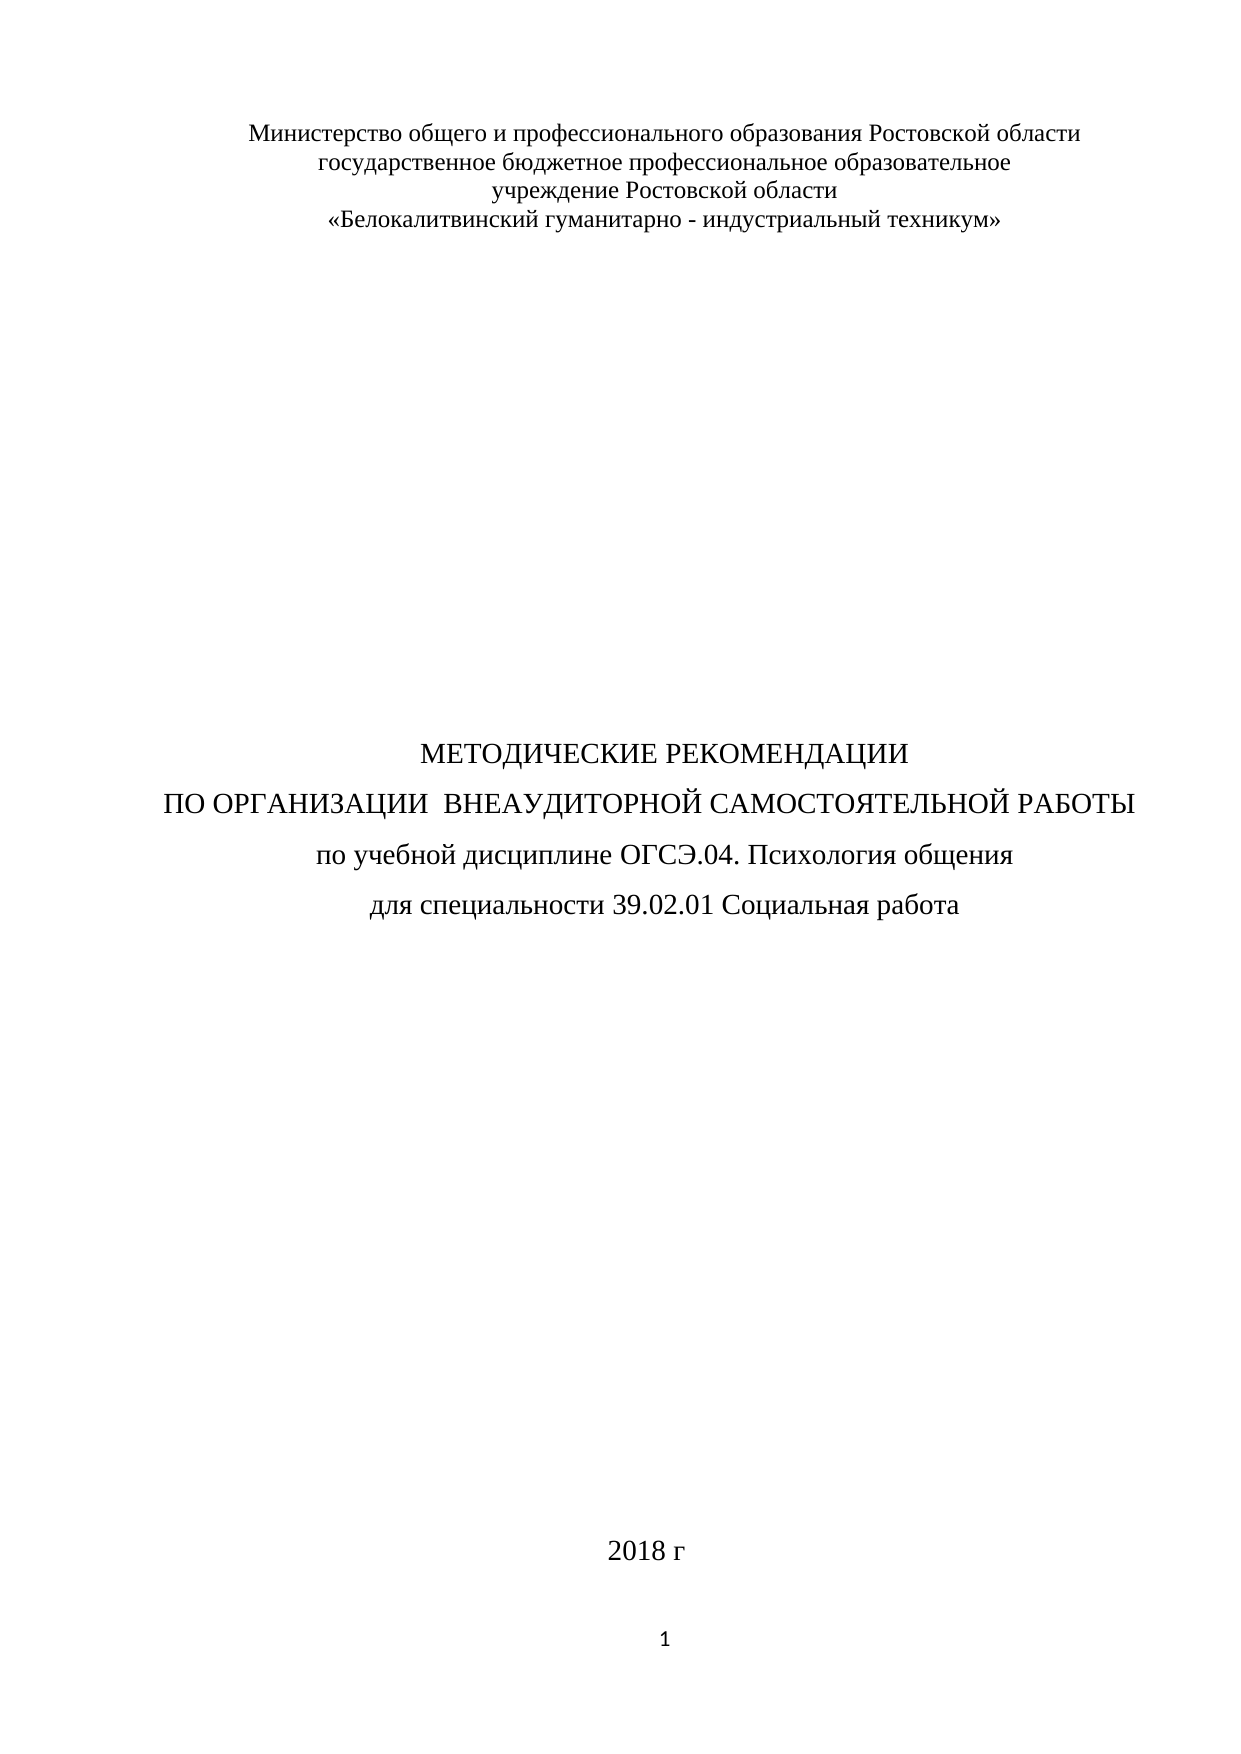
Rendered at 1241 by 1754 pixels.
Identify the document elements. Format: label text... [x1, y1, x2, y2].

text МЕТОДИЧЕСКИЕ РЕКОМЕНДАЦИИ [177, 736, 1152, 770]
text «Белокалитвинский гуманитарно - индустриальный техникум» [177, 204, 1152, 233]
text для специальности 39.02.01 Социальная работа [177, 887, 1152, 921]
text учреждение Ростовской области [177, 176, 1152, 204]
text 2018 г [177, 1533, 1152, 1566]
text по учебной дисциплине ОГСЭ.04. Психология общения [177, 837, 1152, 870]
text Министерство общего и профессионального образования Ростовской области [177, 118, 1152, 147]
text ПО ОРГАНИЗАЦИИ ВНЕАУДИТОРНОЙ САМОСТОЯТЕЛЬНОЙ РАБОТЫ [148, 787, 1152, 820]
text государственное бюджетное профессиональное образовательное [177, 147, 1152, 176]
